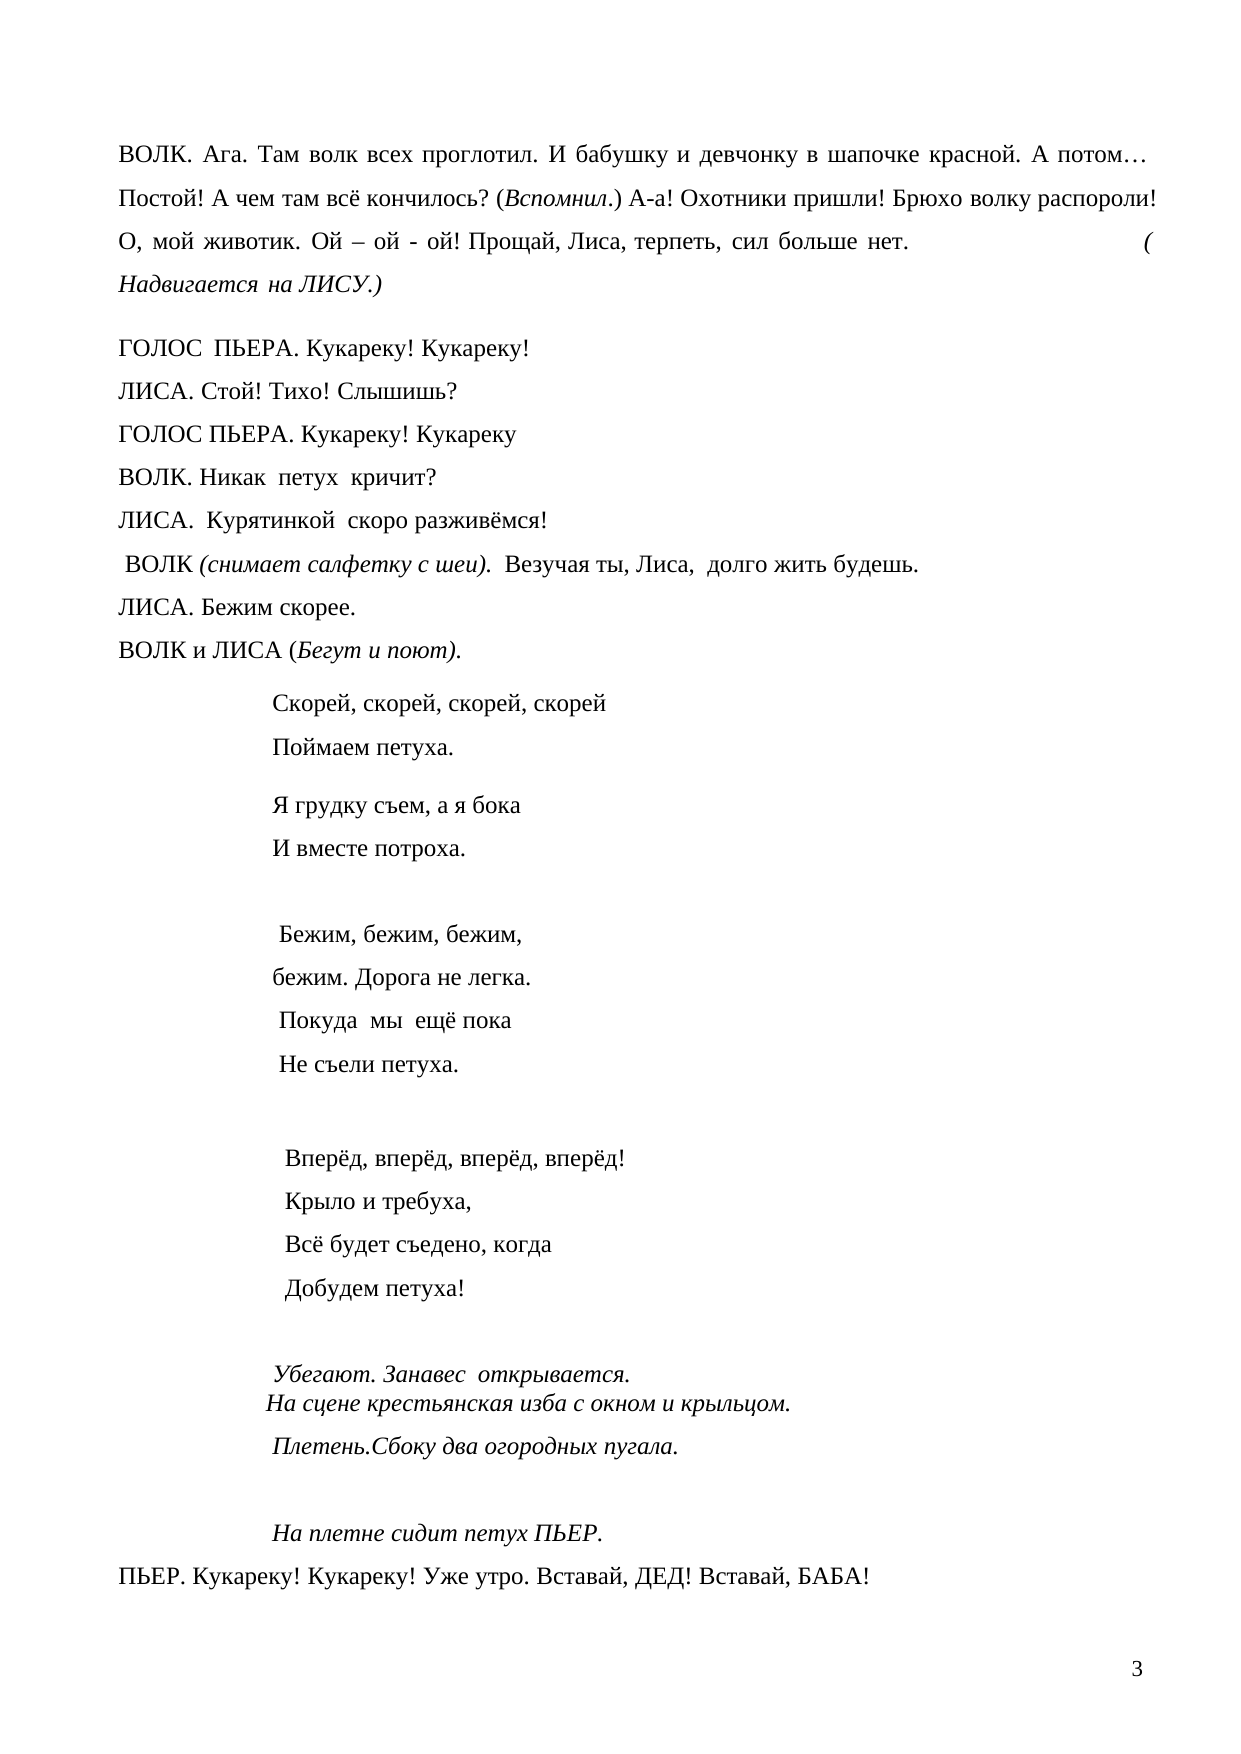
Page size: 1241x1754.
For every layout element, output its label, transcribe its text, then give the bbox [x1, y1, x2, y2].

text На плетне сидит петух ПЬЕР. [266, 1518, 942, 1546]
text ЛИСА. Курятинкой скоро разживёмся! [118, 506, 1171, 534]
text ВОЛК (снимает салфетку с шеи). Везучая ты, Лиса, долго жить будешь. ЛИСА. Бежим скорее. [118, 549, 942, 621]
text Всё будет съедено, когда Добудем петуха! [284, 1229, 554, 1302]
text ВОЛК и ЛИСА (Бегут и поют). [118, 635, 1171, 664]
text Убегают. Занавес открывается. [272, 1359, 1171, 1388]
text Скорей, скорей, скорей, скорей Поймаем петуха. [272, 688, 606, 760]
text ГОЛОС ПЬЕРА. Кукареку! Кукареку [118, 419, 525, 448]
text ГОЛОС ПЬЕРА. Кукареку! Кукареку! ЛИСА. Стой! Тихо! Слышишь? [118, 333, 531, 405]
text Покуда мы ещё пока Не съели петуха. [278, 1006, 513, 1078]
text Бежим, бежим, бежим, бежим. Дорога не легка. [272, 919, 605, 991]
text ВОЛК. Ага. Там волк всех проглотил. И бабушку и девчонку в шапочке красной. А потом… Постой! А чем там всё кончилось? (Вспомнил.) А-а! Охотники пришли! Брюхо волку распороли! О, мой животик. Ой – ой - ой! Прощай, Лиса, терпеть, сил больше нет. ( Надвигается на ЛИСУ.) [118, 139, 1171, 298]
text На сцене крестьянская изба с окном и крыльцом. Плетень.Сбоку два огородных пугала. [266, 1388, 942, 1460]
text ВОЛК. Никак петух кричит? [118, 462, 525, 491]
text ПЬЕР. Кукареку! Кукареку! Уже утро. Вставай, ДЕД! Вставай, БАБА! [118, 1561, 1171, 1589]
text Вперёд, вперёд, вперёд, вперёд! Крыло и требуха, [284, 1143, 626, 1215]
text Я грудку съем, а я бока И вместе потроха. [272, 790, 524, 862]
